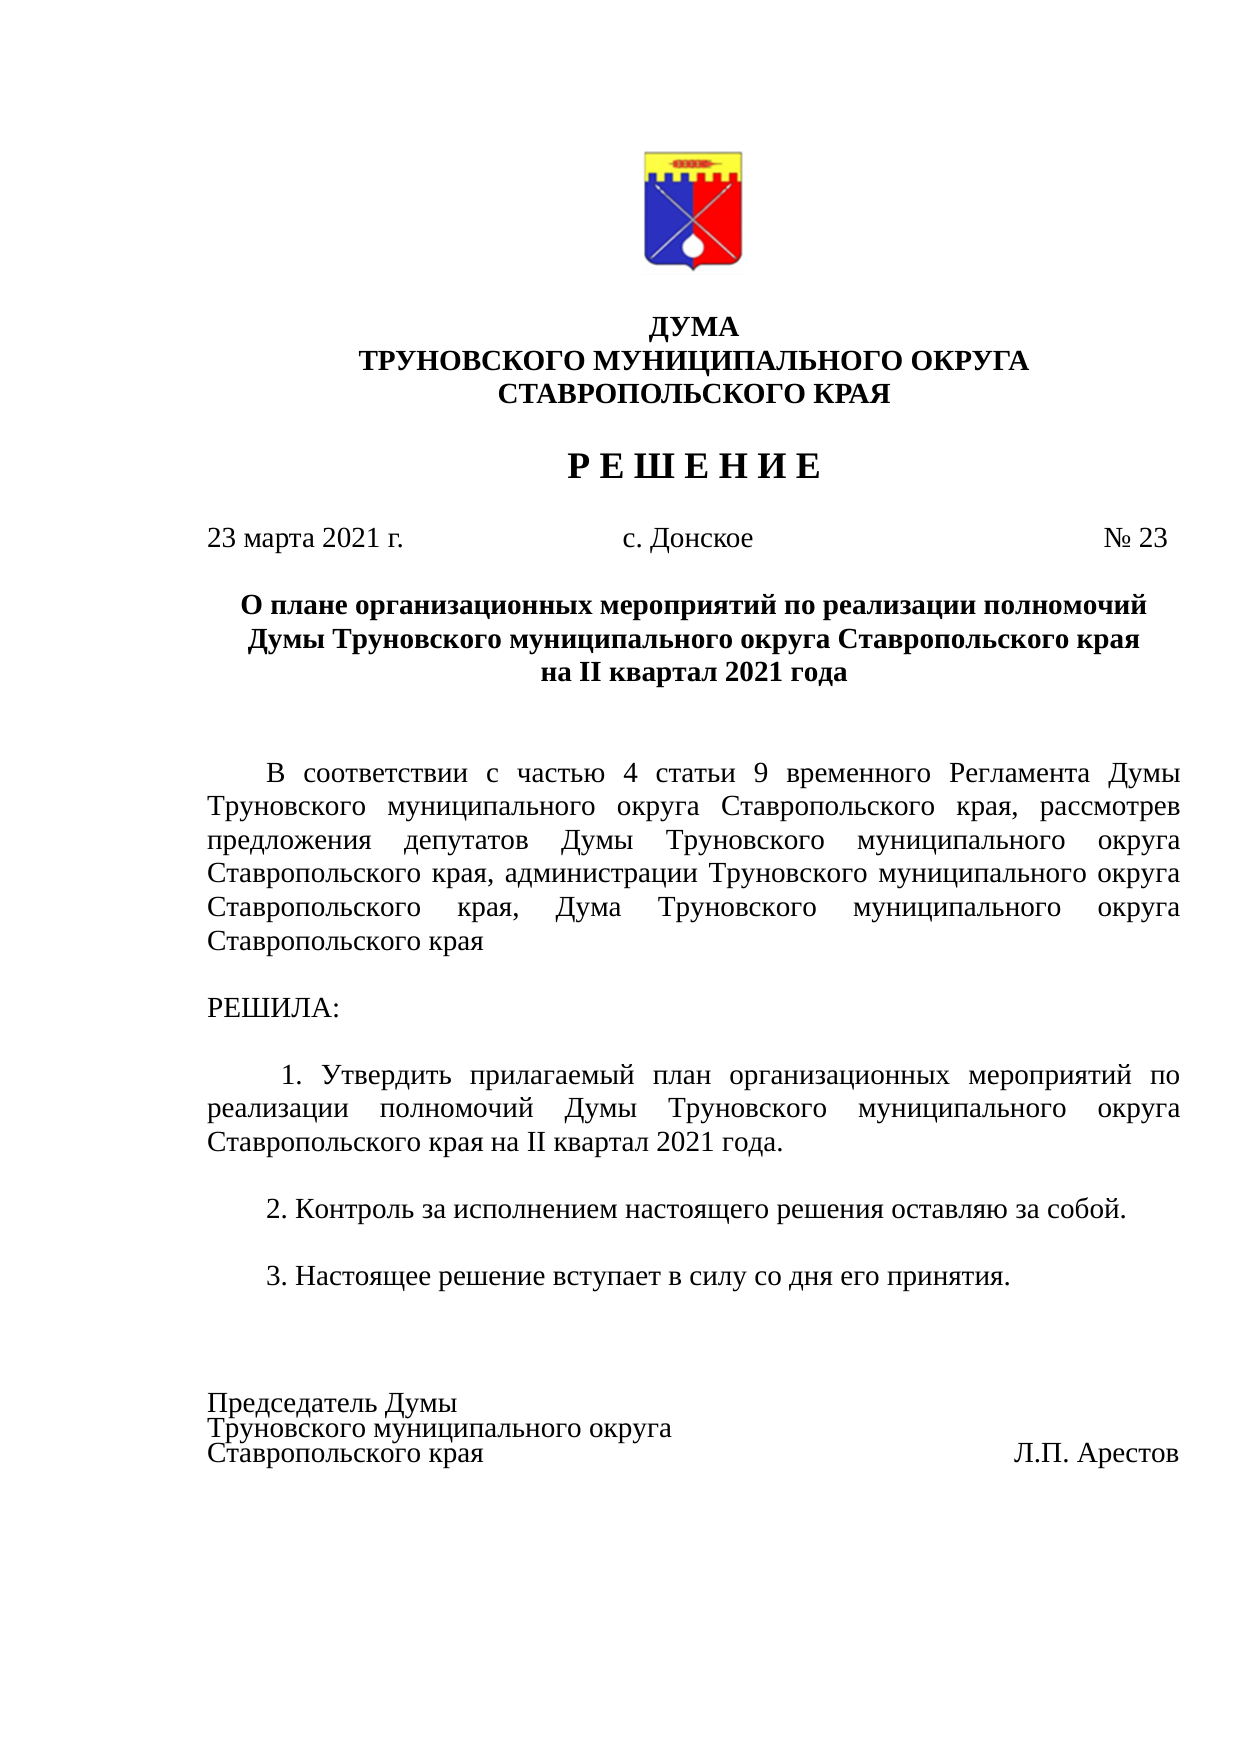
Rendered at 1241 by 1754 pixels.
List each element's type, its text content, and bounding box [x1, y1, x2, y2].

text Ставропольского края Л.П. Арестов [207, 1442, 1181, 1467]
text 3. Настоящее решение вступает в силу со дня его принятия. [207, 1258, 1181, 1292]
text СТАВРОПОЛЬСКОГО КРАЯ [207, 376, 1181, 410]
text Труновского муниципального округа [207, 1417, 1181, 1442]
text ДУМА [207, 309, 1181, 343]
text О плане организационных мероприятий по реализации полномочий Думы Труновского муниципального округа Ставропольского края [207, 587, 1181, 654]
text В соответствии с частью 4 статьи 9 временного Регламента Думы Труновского муниципального округа Ставропольского края, рассмотрев предложения депутатов Думы Труновского муниципального округа Ставропольского края, администрации Труновского муниципального округа Ставропольского края, Дума Труновского муниципального округа Ставропольского края [207, 755, 1181, 956]
text 23 марта 2021 г. с. Донское № 23 [207, 520, 1181, 554]
picture [642, 151, 746, 276]
text Председатель Думы [207, 1392, 1181, 1417]
text на II квартал 2021 года [207, 654, 1181, 688]
text 1. Утвердить прилагаемый план организационных мероприятий по реализации полномочий Думы Труновского муниципального округа Ставропольского края на II квартал 2021 года. [207, 1057, 1181, 1157]
text Р Е Ш Е Н И Е [207, 443, 1181, 487]
text 2. Контроль за исполнением настоящего решения оставляю за собой. [207, 1191, 1181, 1224]
text ТРУНОВСКОГО МУНИЦИПАЛЬНОГО ОКРУГА [207, 343, 1181, 376]
text РЕШИЛА: [207, 990, 1181, 1023]
